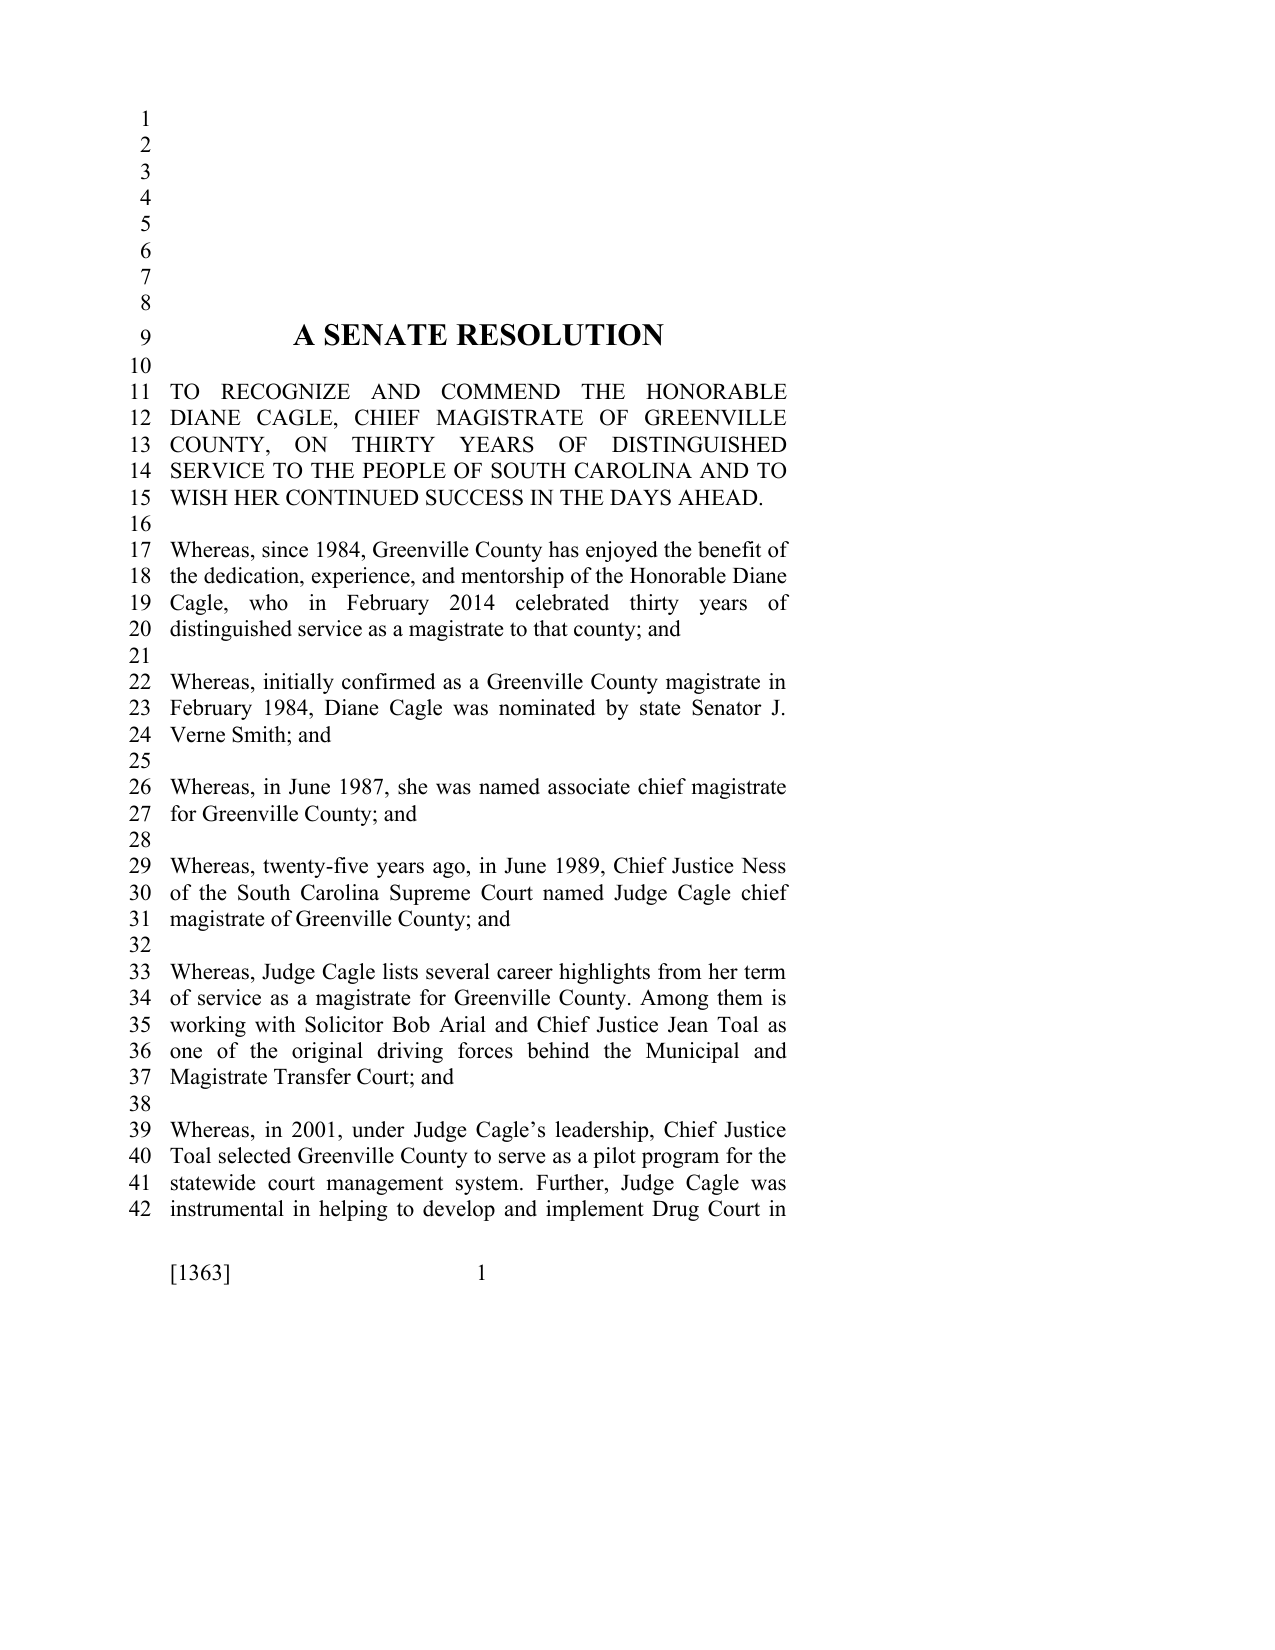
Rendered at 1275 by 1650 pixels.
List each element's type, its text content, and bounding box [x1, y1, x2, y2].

text Whereas, twenty-five years ago, in June 1989, Chief Justice Ness of the South Carolina Supreme Court named Judge Cagle chief magistrate of Greenville County; and [169, 852, 787, 932]
text Whereas, in June 1987, she was named associate chief magistrate for Greenville County; and [169, 773, 787, 826]
text Whereas, initially confirmed as a Greenville County magistrate in February 1984, Diane Cagle was nominated by state Senator J. Verne Smith; and [169, 668, 787, 747]
text Whereas, since 1984, Greenville County has enjoyed the benefit of the dedication, experience, and mentorship of the Honorable Diane Cagle, who in February 2014 celebrated thirty years of distinguished service as a magistrate to that county; and [169, 536, 787, 642]
text A SENATE RESOLUTION [169, 316, 787, 352]
text Whereas, Judge Cagle lists several career highlights from her term of service as a magistrate for Greenville County. Among them is working with Solicitor Bob Arial and Chief Justice Jean Toal as one of the original driving forces behind the Municipal and Magistrate Transfer Court; and [169, 958, 787, 1090]
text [169, 1116, 787, 1221]
text TO RECOGNIZE AND COMMEND THE HONORABLE DIANE CAGLE, CHIEF MAGISTRATE OF GREENVILLE COUNTY, ON THIRTY YEARS OF DISTINGUISHED SERVICE TO THE PEOPLE OF SOUTH CAROLINA AND TO WISH HER CONTINUED SUCCESS IN THE DAYS AHEAD. [169, 378, 787, 510]
